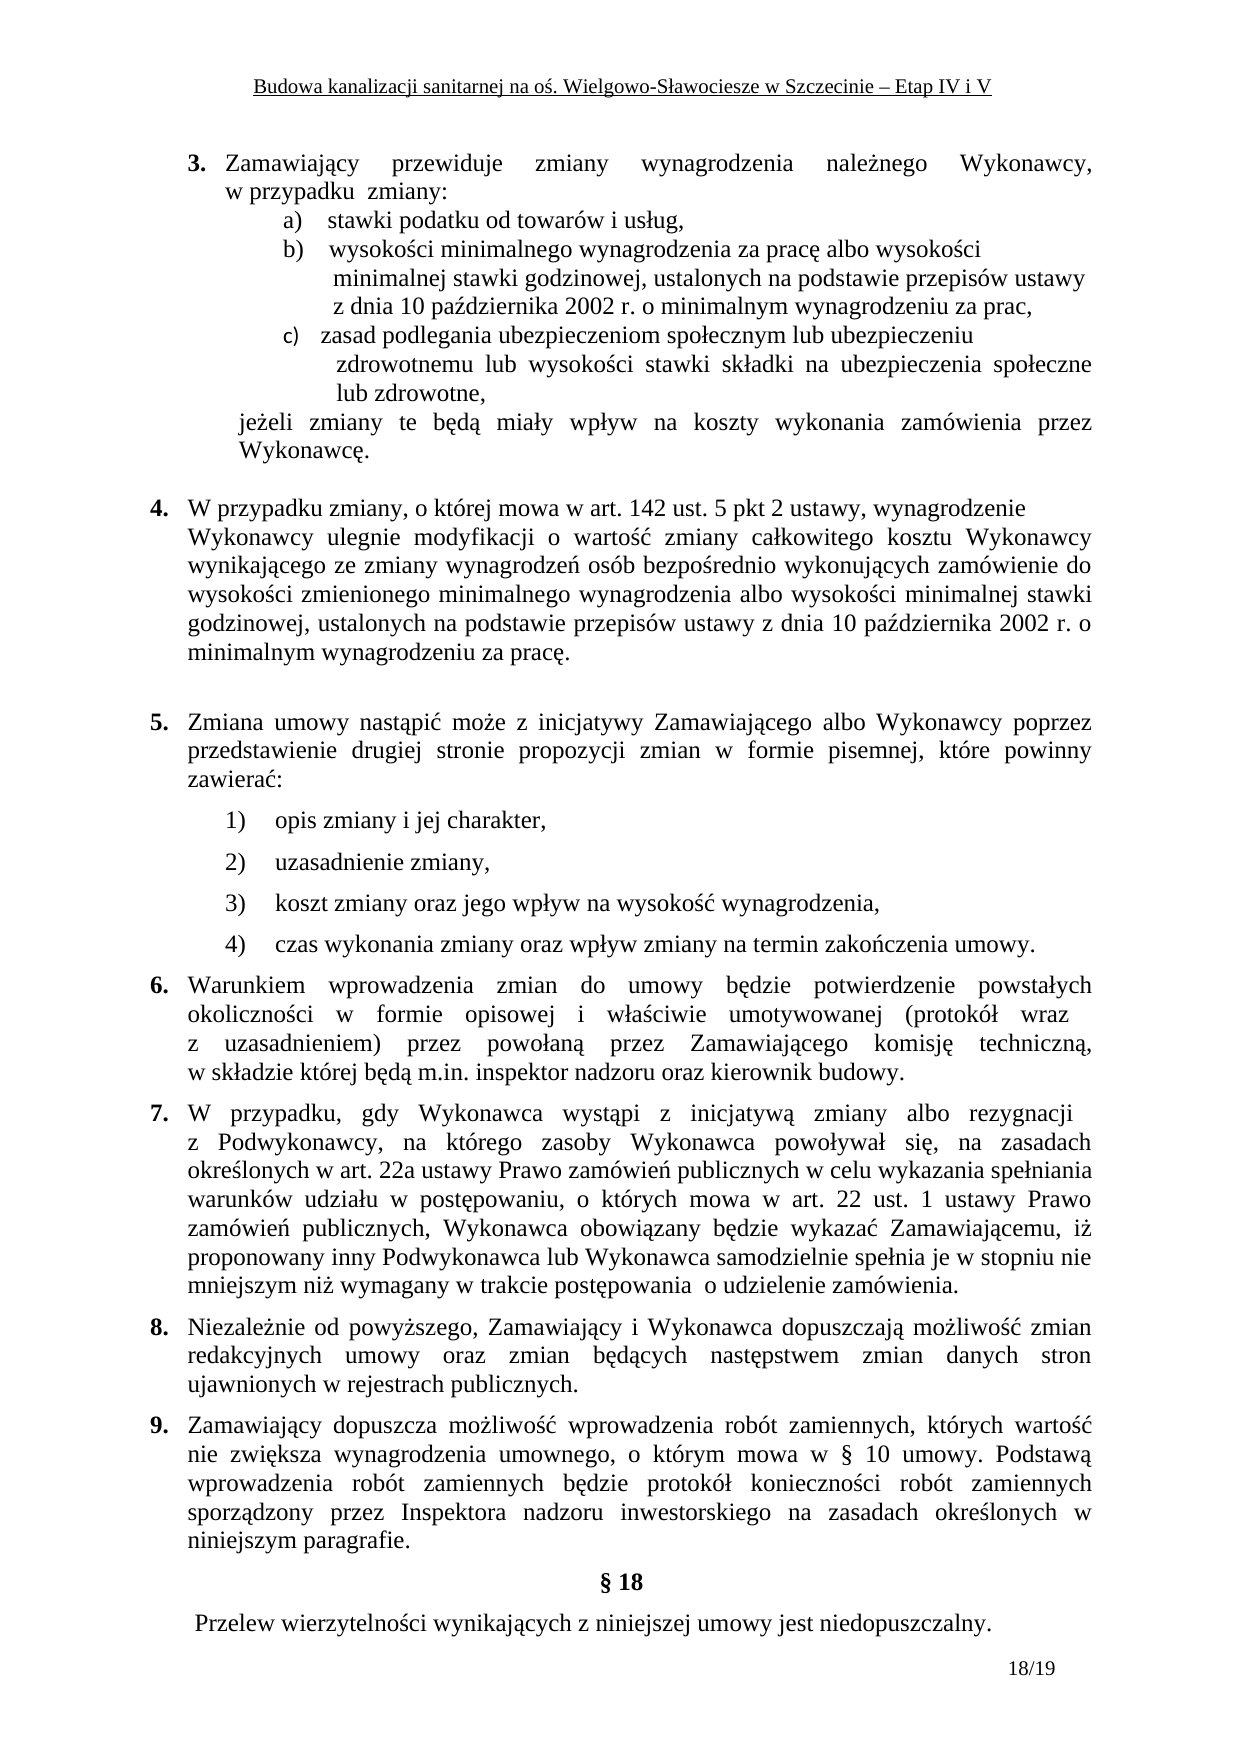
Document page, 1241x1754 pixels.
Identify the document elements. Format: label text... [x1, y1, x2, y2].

text z dnia 10 października 2002 r. o minimalnym wynagrodzeniu za prac, [283, 291, 1092, 320]
list Niezależnie od powyższego, Zamawiający i Wykonawca dopuszczają możliwość zmian redakcyjnych umowy oraz zmian będących następstwem zmian danych stron ujawnionych w rejestrach publicznych. [150, 1312, 1092, 1398]
text jeżeli zmiany te będą miały wpływ na koszty wykonania zamówienia przez Wykonawcę. [239, 407, 1092, 464]
text Przelew wierzytelności wynikających z niniejszej umowy jest niedopuszczalny. [194, 1608, 1092, 1637]
text a) stawki podatku od towarów i usług, [283, 205, 1092, 234]
list Zamawiający dopuszcza możliwość wprowadzenia robót zamiennych, których wartość nie zwiększa wynagrodzenia umownego, o którym mowa w § 10 umowy. Podstawą wprowadzenia robót zamiennych będzie protokół konieczności robót zamiennych sporządzony przez Inspektora nadzoru inwestorskiego na zasadach określonych w niniejszym paragrafie. [150, 1411, 1092, 1554]
list Wykonawcy ulegnie modyfikacji o wartość zmiany całkowitego kosztu Wykonawcy wynikającego ze zmiany wynagrodzeń osób bezpośrednio wykonujących zamówienie do wysokości zmienionego minimalnego wynagrodzenia albo wysokości minimalnej stawki godzinowej, ustalonych na podstawie przepisów ustawy z dnia 10 października 2002 r. o minimalnym wynagrodzeniu za pracę. [187, 522, 1092, 666]
list zdrowotnemu lub wysokości stawki składki na ubezpieczenia społeczne lub zdrowotne, [336, 349, 1092, 407]
list zasad podlegania ubezpieczeniom społecznym lub ubezpieczeniu [283, 320, 1092, 349]
list Zamawiający przewiduje zmiany wynagrodzenia należnego Wykonawcy, w przypadku zmiany: [187, 148, 1092, 205]
list uzasadnienie zmiany, [225, 847, 1092, 876]
list W przypadku, gdy Wykonawca wystąpi z inicjatywą zmiany albo rezygnacji z Podwykonawcy, na którego zasoby Wykonawca powoływał się, na zasadach określonych w art. 22a ustawy Prawo zamówień publicznych w celu wykazania spełniania warunków udziału w postępowaniu, o których mowa w art. 22 ust. 1 ustawy Prawo zamówień publicznych, Wykonawca obowiązany będzie wykazać Zamawiającemu, iż proponowany inny Podwykonawca lub Wykonawca samodzielnie spełnia je w stopniu nie mniejszym niż wymagany w trakcie postępowania o udzielenie zamówienia. [150, 1098, 1092, 1299]
list Warunkiem wprowadzenia zmian do umowy będzie potwierdzenie powstałych okoliczności w formie opisowej i właściwie umotywowanej (protokół wraz z uzasadnieniem) przez powołaną przez Zamawiającego komisję techniczną, w składzie której będą m.in. inspektor nadzoru oraz kierownik budowy. [150, 971, 1092, 1086]
list Zmiana umowy nastąpić może z inicjatywy Zamawiającego albo Wykonawcy poprzez przedstawienie drugiej stronie propozycji zmian w formie pisemnej, które powinny zawierać: [150, 707, 1092, 793]
list koszt zmiany oraz jego wpływ na wysokość wynagrodzenia, [225, 888, 1092, 917]
list W przypadku zmiany, o której mowa w art. 142 ust. 5 pkt 2 ustawy, wynagrodzenie [150, 493, 1092, 522]
list opis zmiany i jej charakter, [225, 806, 1092, 834]
text minimalnej stawki godzinowej, ustalonych na podstawie przepisów ustawy [283, 263, 1092, 291]
text § 18 [150, 1567, 1092, 1596]
text b) wysokości minimalnego wynagrodzenia za pracę albo wysokości [283, 234, 1092, 263]
list czas wykonania zmiany oraz wpływ zmiany na termin zakończenia umowy. [225, 929, 1092, 958]
